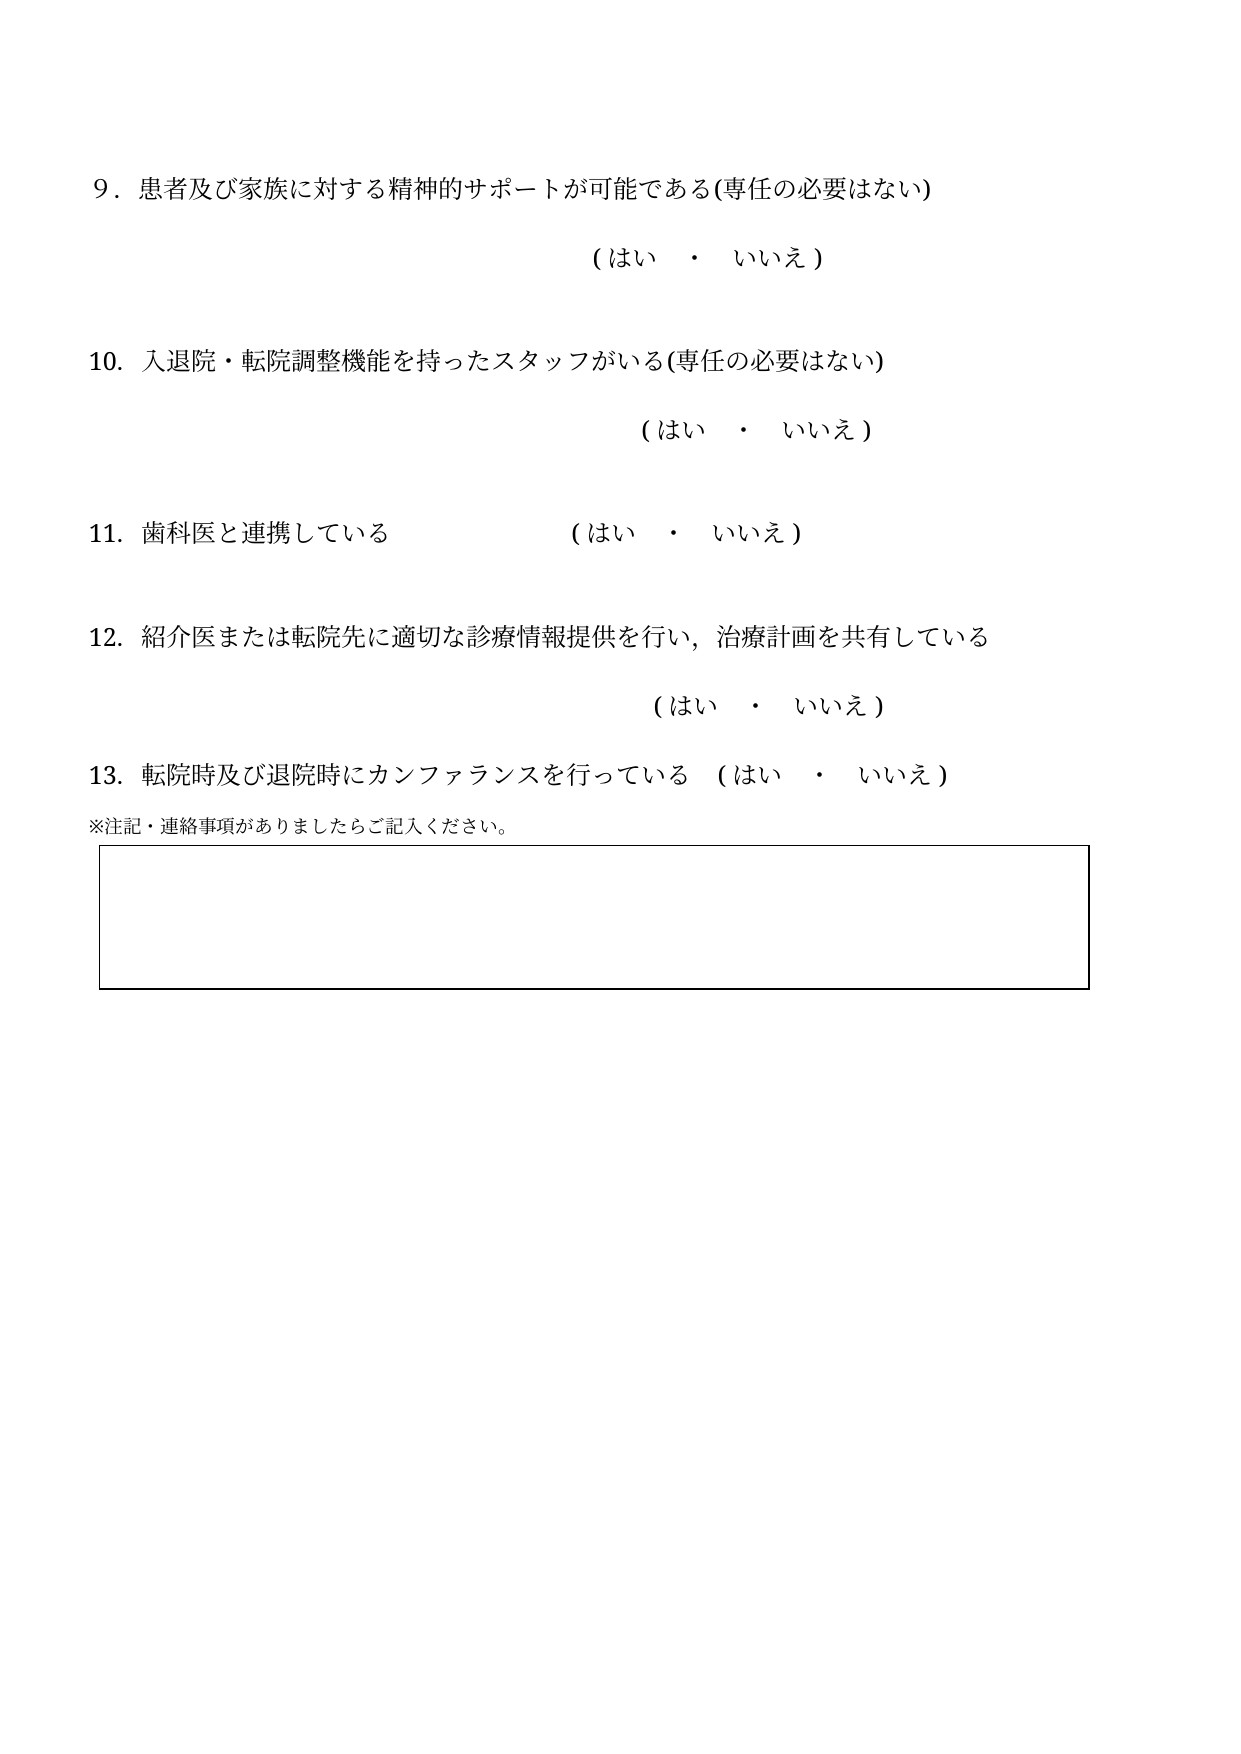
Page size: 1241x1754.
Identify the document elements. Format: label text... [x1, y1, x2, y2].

text 10．入退院・転院調整機能を持ったスタッフがいる(専任の必要はない) [89, 325, 1152, 394]
text 13．転院時及び退院時にカンファランスを行っている ( はい ・ いいえ ) [89, 739, 1152, 808]
text 12．紹介医または転院先に適切な診療情報提供を行い，治療計画を共有している [89, 601, 1152, 670]
text ９．患者及び家族に対する精神的サポートが可能である(専任の必要はない) [89, 153, 1152, 222]
text ※注記・連絡事項がありましたらご記入ください。 [89, 808, 1152, 842]
text ( はい ・ いいえ ) [89, 670, 1152, 739]
text 11．歯科医と連携している ( はい ・ いいえ ) [89, 498, 1152, 567]
text ( はい ・ いいえ ) [89, 222, 1152, 291]
text ( はい ・ いいえ ) [89, 394, 1152, 463]
